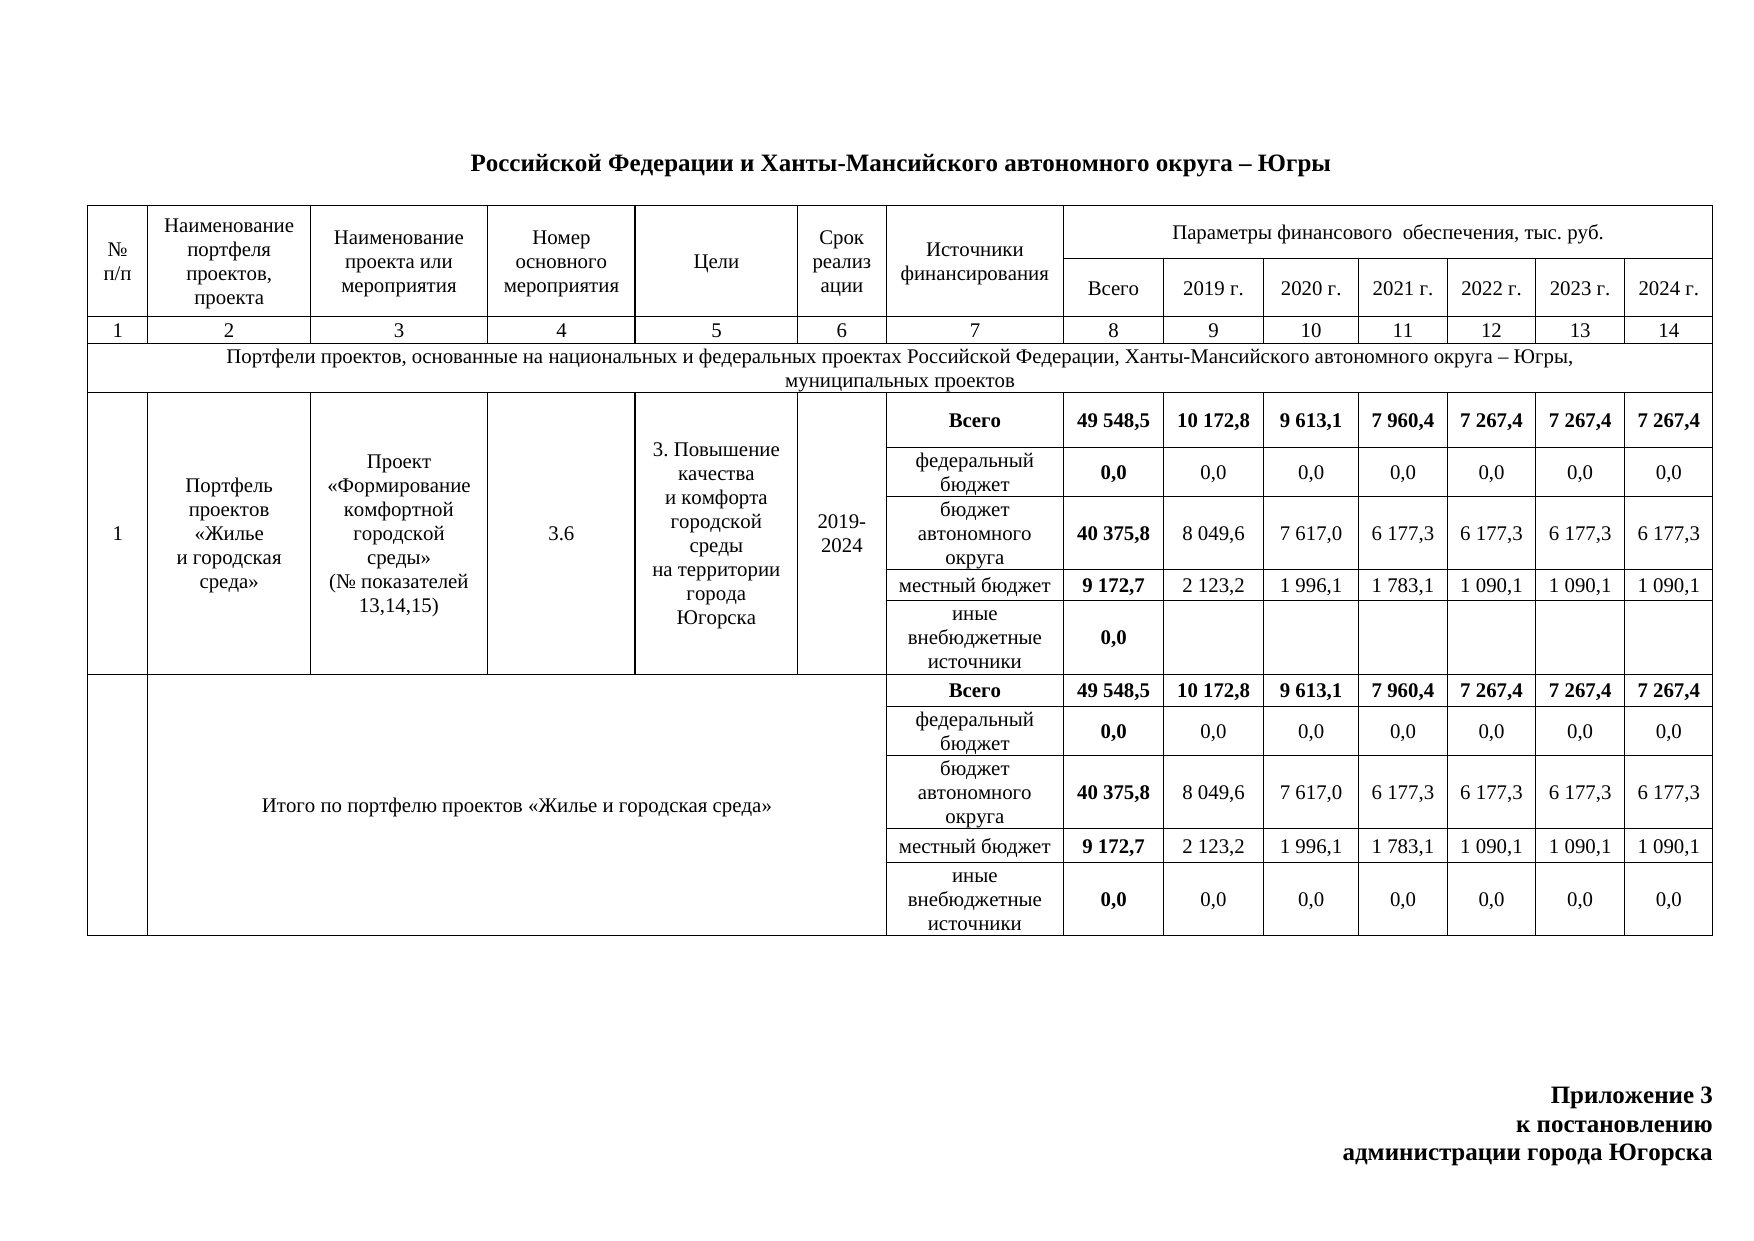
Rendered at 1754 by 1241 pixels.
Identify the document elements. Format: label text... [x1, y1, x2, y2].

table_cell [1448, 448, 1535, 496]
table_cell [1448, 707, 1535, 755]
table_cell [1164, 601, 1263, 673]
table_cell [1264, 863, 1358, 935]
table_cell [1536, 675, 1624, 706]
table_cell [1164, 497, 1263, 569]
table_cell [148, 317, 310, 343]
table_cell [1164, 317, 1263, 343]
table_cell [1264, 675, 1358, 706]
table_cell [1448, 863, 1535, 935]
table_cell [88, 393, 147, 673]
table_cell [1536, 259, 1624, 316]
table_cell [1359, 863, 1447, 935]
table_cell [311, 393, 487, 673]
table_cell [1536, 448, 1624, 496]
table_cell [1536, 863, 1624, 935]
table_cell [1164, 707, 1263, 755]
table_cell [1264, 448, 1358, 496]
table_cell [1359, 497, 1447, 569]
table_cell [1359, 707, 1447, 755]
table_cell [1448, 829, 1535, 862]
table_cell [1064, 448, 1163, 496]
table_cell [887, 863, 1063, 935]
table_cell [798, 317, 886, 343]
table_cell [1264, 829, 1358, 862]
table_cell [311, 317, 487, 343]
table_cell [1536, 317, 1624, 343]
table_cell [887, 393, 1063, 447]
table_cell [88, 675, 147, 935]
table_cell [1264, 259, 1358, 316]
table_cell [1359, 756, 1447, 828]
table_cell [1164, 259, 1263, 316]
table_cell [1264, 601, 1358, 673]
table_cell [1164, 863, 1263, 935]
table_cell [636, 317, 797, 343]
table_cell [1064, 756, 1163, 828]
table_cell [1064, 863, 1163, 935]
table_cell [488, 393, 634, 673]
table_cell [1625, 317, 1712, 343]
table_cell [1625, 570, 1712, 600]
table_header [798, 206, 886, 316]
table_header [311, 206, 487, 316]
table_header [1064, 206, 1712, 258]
text Приложение 3 [89, 1080, 1713, 1109]
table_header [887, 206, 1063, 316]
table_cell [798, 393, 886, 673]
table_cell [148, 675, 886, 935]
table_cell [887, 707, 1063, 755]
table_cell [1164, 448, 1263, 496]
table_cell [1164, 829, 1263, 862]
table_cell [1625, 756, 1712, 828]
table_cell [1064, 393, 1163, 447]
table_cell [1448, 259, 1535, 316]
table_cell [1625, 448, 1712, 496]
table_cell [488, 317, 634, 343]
text администрации города Югорска [89, 1137, 1713, 1166]
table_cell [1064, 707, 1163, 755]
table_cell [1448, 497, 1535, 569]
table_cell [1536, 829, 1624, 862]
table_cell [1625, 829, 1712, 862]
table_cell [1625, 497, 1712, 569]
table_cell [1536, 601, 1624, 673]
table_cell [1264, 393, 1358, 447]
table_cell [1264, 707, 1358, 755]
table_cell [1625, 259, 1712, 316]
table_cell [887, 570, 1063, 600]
text к постановлению [89, 1109, 1713, 1137]
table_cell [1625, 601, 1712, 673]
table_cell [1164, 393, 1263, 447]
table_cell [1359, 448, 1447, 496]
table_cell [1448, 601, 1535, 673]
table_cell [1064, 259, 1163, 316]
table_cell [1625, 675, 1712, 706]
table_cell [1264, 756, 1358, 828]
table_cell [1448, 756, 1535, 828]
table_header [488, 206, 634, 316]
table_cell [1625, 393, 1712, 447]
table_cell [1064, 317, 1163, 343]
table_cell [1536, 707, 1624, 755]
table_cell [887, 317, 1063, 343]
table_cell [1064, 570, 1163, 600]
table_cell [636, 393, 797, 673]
text Российской Федерации и Ханты-Мансийского автономного округа – Югры [89, 148, 1713, 176]
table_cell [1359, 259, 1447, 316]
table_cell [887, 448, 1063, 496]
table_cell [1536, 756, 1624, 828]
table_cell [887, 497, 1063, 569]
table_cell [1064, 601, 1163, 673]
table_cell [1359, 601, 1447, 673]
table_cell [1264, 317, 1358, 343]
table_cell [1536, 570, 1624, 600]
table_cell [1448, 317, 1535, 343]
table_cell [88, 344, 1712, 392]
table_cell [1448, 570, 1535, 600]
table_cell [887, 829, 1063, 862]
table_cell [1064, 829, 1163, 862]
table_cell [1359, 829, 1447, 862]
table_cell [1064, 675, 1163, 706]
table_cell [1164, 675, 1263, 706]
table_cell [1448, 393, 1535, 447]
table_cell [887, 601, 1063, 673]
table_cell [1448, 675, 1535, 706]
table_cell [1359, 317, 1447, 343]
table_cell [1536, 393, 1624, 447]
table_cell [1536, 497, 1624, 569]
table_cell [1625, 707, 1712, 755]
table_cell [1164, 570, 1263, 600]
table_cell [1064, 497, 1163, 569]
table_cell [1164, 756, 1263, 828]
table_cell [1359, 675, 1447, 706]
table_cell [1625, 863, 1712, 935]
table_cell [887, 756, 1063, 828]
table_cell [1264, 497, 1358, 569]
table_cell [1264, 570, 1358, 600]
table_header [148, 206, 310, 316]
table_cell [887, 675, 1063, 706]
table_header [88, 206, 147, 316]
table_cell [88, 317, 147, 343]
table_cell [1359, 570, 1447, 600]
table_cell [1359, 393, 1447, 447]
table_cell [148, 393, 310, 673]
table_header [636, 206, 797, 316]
